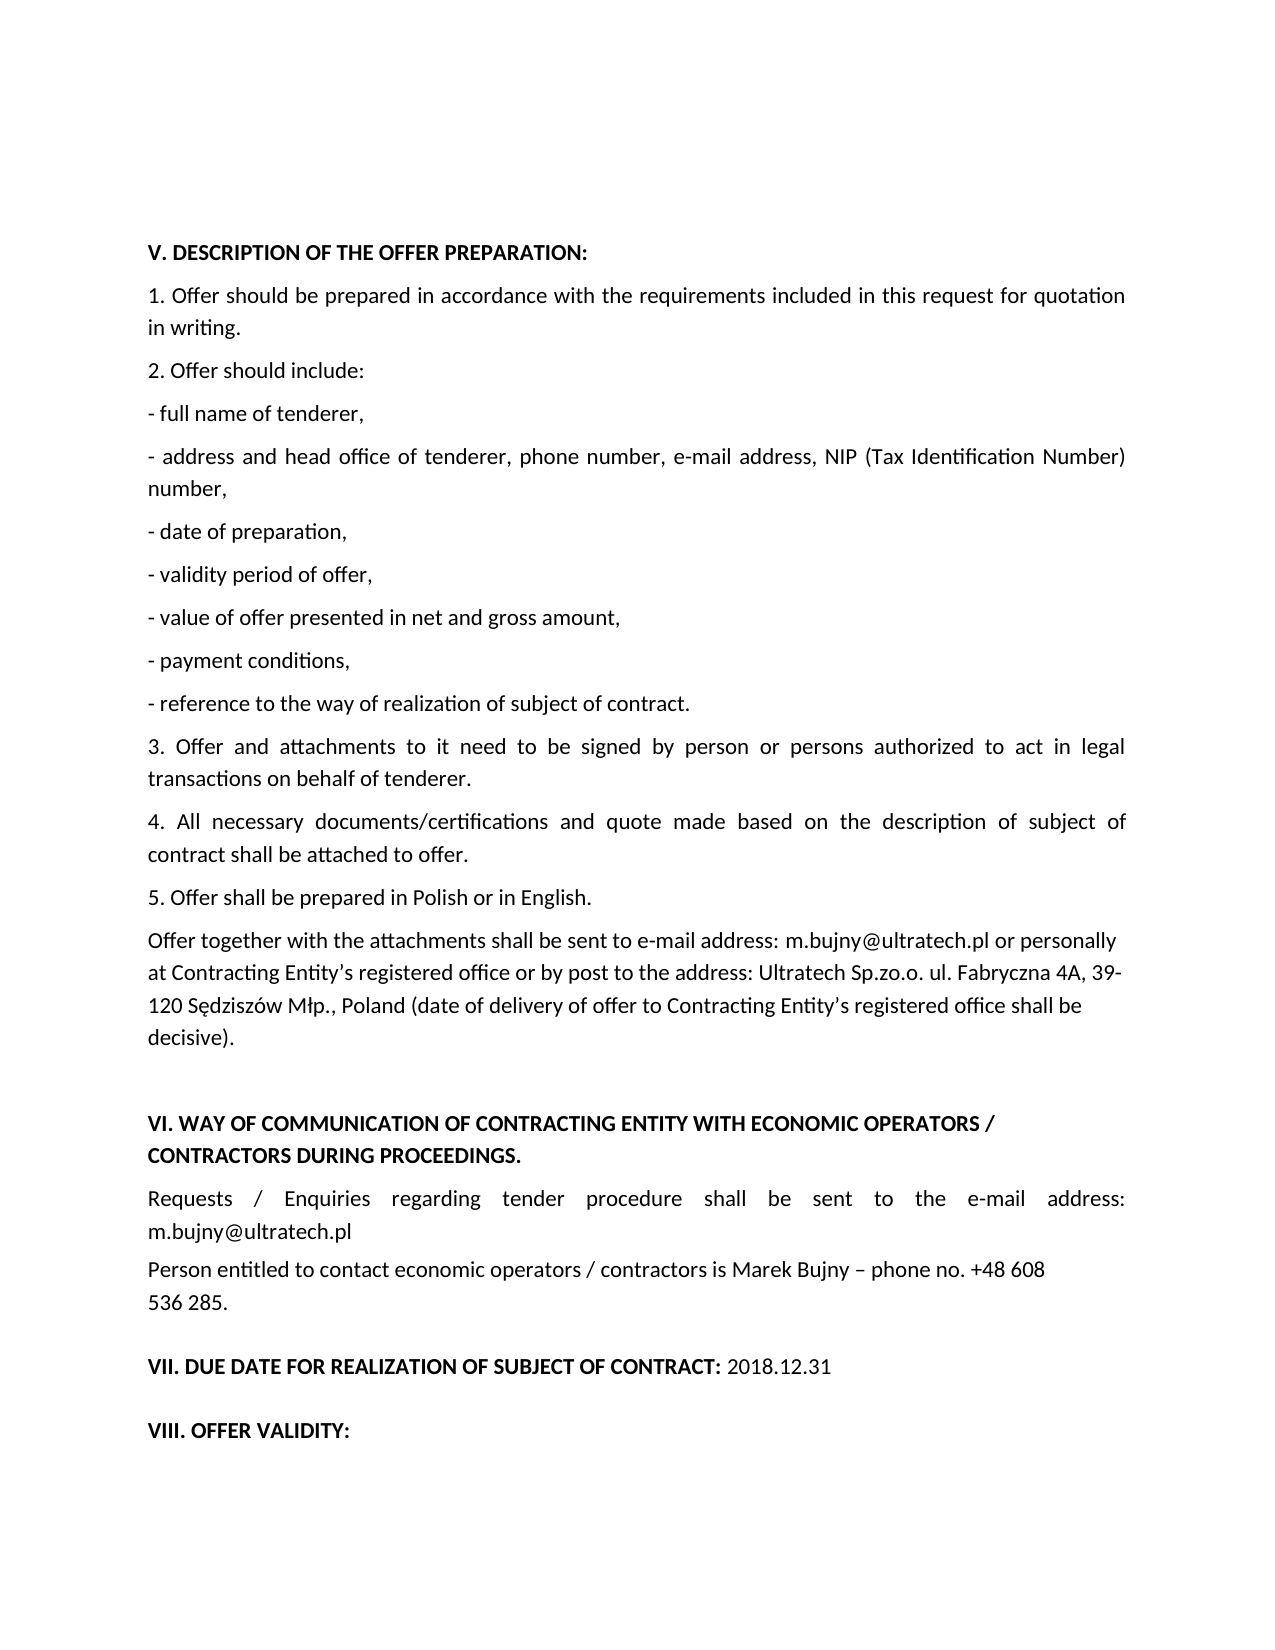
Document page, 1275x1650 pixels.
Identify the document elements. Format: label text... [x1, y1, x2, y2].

text VI. WAY OF COMMUNICATION OF CONTRACTING ENTITY WITH ECONOMIC OPERATORS / CONTRACTORS DURING PROCEEDINGS. [148, 1105, 1127, 1170]
text - full name of tenderer, [148, 395, 1127, 427]
text VIII. OFFER VALIDITY: [148, 1416, 1127, 1444]
text 2. Offer should include: [148, 352, 1127, 384]
text 3. Offer and attachments to it need to be signed by person or persons authorized to act in legal transactions on behalf of tenderer. [148, 728, 1127, 793]
text Offer together with the attachments shall be sent to e-mail address: m.bujny@ultratech.pl or personally at Contracting Entity’s registered office or by post to the address: Ultratech Sp.zo.o. ul. Fabryczna 4A, 39-120 Sędziszów Młp., Poland (date of delivery of offer to Contracting Entity’s registered office shall be decisive). [148, 921, 1127, 1051]
text Requests / Enquiries regarding tender procedure shall be sent to the e-mail address: m.bujny@ultratech.pl [148, 1180, 1127, 1245]
text - reference to the way of realization of subject of contract. [148, 685, 1127, 717]
text - validity period of offer, [148, 556, 1127, 588]
text - payment conditions, [148, 642, 1127, 674]
text 1. Offer should be prepared in accordance with the requirements included in this request for quotation in writing. [148, 276, 1127, 341]
text - date of preparation, [148, 513, 1127, 546]
text V. DESCRIPTION OF THE OFFER PREPARATION: [148, 233, 1127, 266]
text Person entitled to contact economic operators / contractors is Marek Bujny – phone no. +48 608 536 285. [148, 1256, 1127, 1316]
text - value of offer presented in net and gross amount, [148, 599, 1127, 631]
text - address and head office of tenderer, phone number, e-mail address, NIP (Tax Identification Number) number, [148, 438, 1127, 503]
text 5. Offer shall be prepared in Polish or in English. [148, 878, 1127, 911]
text 4. All necessary documents/certifications and quote made based on the description of subject of contract shall be attached to offer. [148, 803, 1127, 868]
text VII. DUE DATE FOR REALIZATION OF SUBJECT OF CONTRACT: 2018.12.31 [148, 1352, 1127, 1380]
